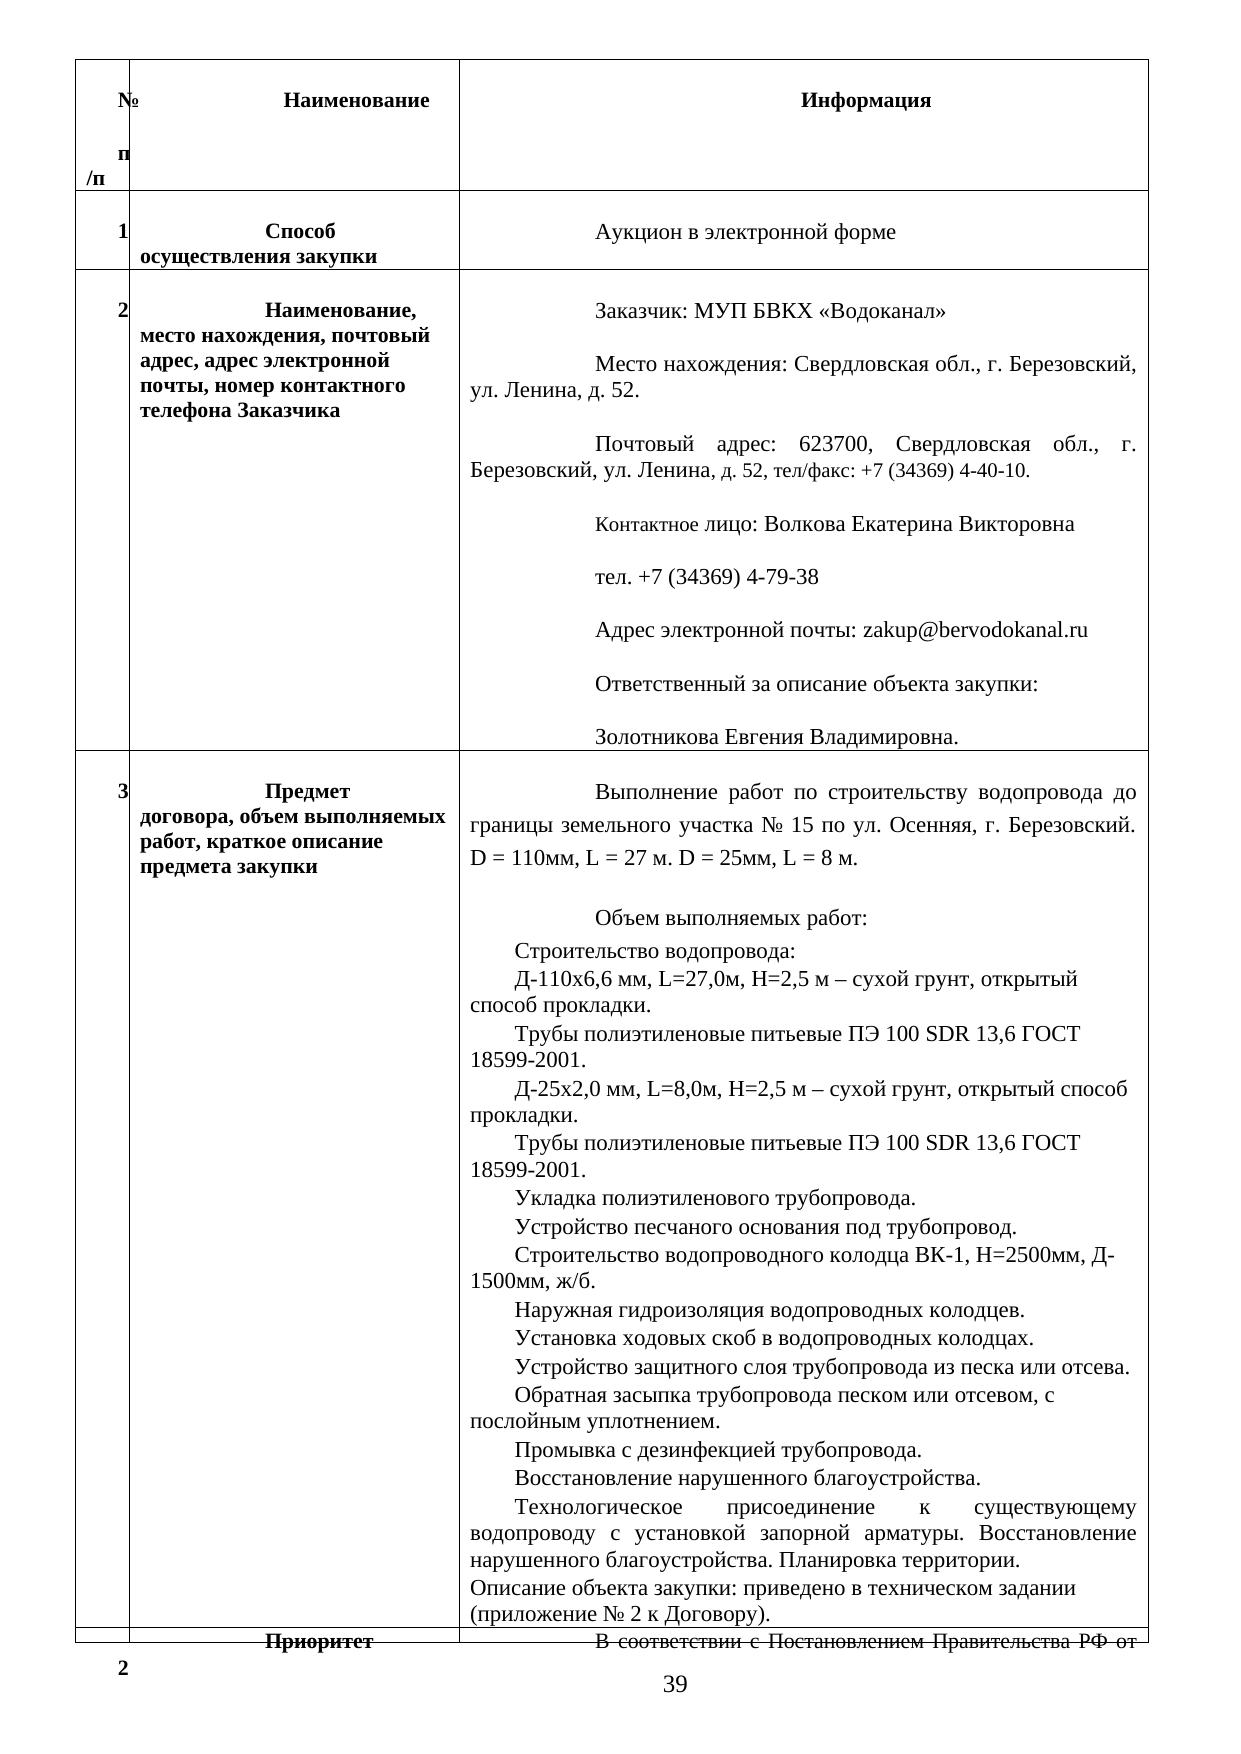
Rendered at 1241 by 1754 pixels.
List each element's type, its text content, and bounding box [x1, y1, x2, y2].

table_cell 2 [76, 270, 129, 750]
table_cell Аукцион в электронной форме [460, 191, 1148, 268]
table_cell Наименование, место нахождения, почтовый адрес, адрес электронной почты, номер контактного телефона Заказчика [130, 270, 459, 750]
table_header Наименование [130, 60, 459, 190]
table_cell Способ осуществления закупки [130, 191, 459, 268]
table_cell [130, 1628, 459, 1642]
table_cell 20 [76, 1628, 129, 1642]
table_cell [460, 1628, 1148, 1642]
table_cell Выполнение работ по строительству водопровода до границы земельного участка № 15 по ул. Осенняя, г. Березовский. D = 110мм, L = 27 м. D = 25мм, L = 8 м. Объем выполняемых работ: Строительство водопровода: Д-110х6,6 мм, L=27,0м, Н=2,5 м – сухой грунт, открытый способ прокладки. Трубы полиэтиленовые питьевые ПЭ 100 SDR 13,6 ГОСТ 18599-2001. Д-25х2,0 мм, L=8,0м, Н=2,5 м – сухой грунт, открытый способ прокладки. Трубы полиэтиленовые питьевые ПЭ 100 SDR 13,6 ГОСТ 18599-2001. Укладка полиэтиленового трубопровода. Устройство песчаного основания под трубопровод. Строительство водопроводного колодца ВК-1, H=2500мм, Д-1500мм, ж/б. Наружная гидроизоляция водопроводных колодцев. Установка ходовых скоб в водопроводных колодцах. Устройство защитного слоя трубопровода из песка или отсева. Обратная засыпка трубопровода песком или отсевом, с послойным уплотнением. Промывка с дезинфекцией трубопровода. Восстановление нарушенного благоустройства. Технологическое присоединение к существующему водопроводу с установкой запорной арматуры. Восстановление нарушенного благоустройства. Планировка территории. Описание объекта закупки: приведено в техническом задании (приложение № 2 к Договору). [460, 751, 1148, 1627]
table_cell 3 [76, 751, 129, 1627]
table_cell Заказчик: МУП БВКХ «Водоканал» Место нахождения: Свердловская обл., г. Березовский, ул. Ленина, д. 52. Почтовый адрес: 623700, Свердловская обл., г. Березовский, ул. Ленина, д. 52, тел/факс: +7 (34369) 4-40-10. Контактное лицо: Волкова Екатерина Викторовна тел. +7 (34369) 4-79-38 Адрес электронной почты: zakup@bervodokanal.ru Ответственный за описание объекта закупки: Золотникова Евгения Владимировна. [460, 270, 1148, 750]
table_header № п/п [76, 60, 129, 190]
table_header Информация [460, 60, 1148, 190]
table_cell 1 [76, 191, 129, 268]
table_cell Предмет договора, объем выполняемых работ, краткое описание предмета закупки [130, 751, 459, 1627]
